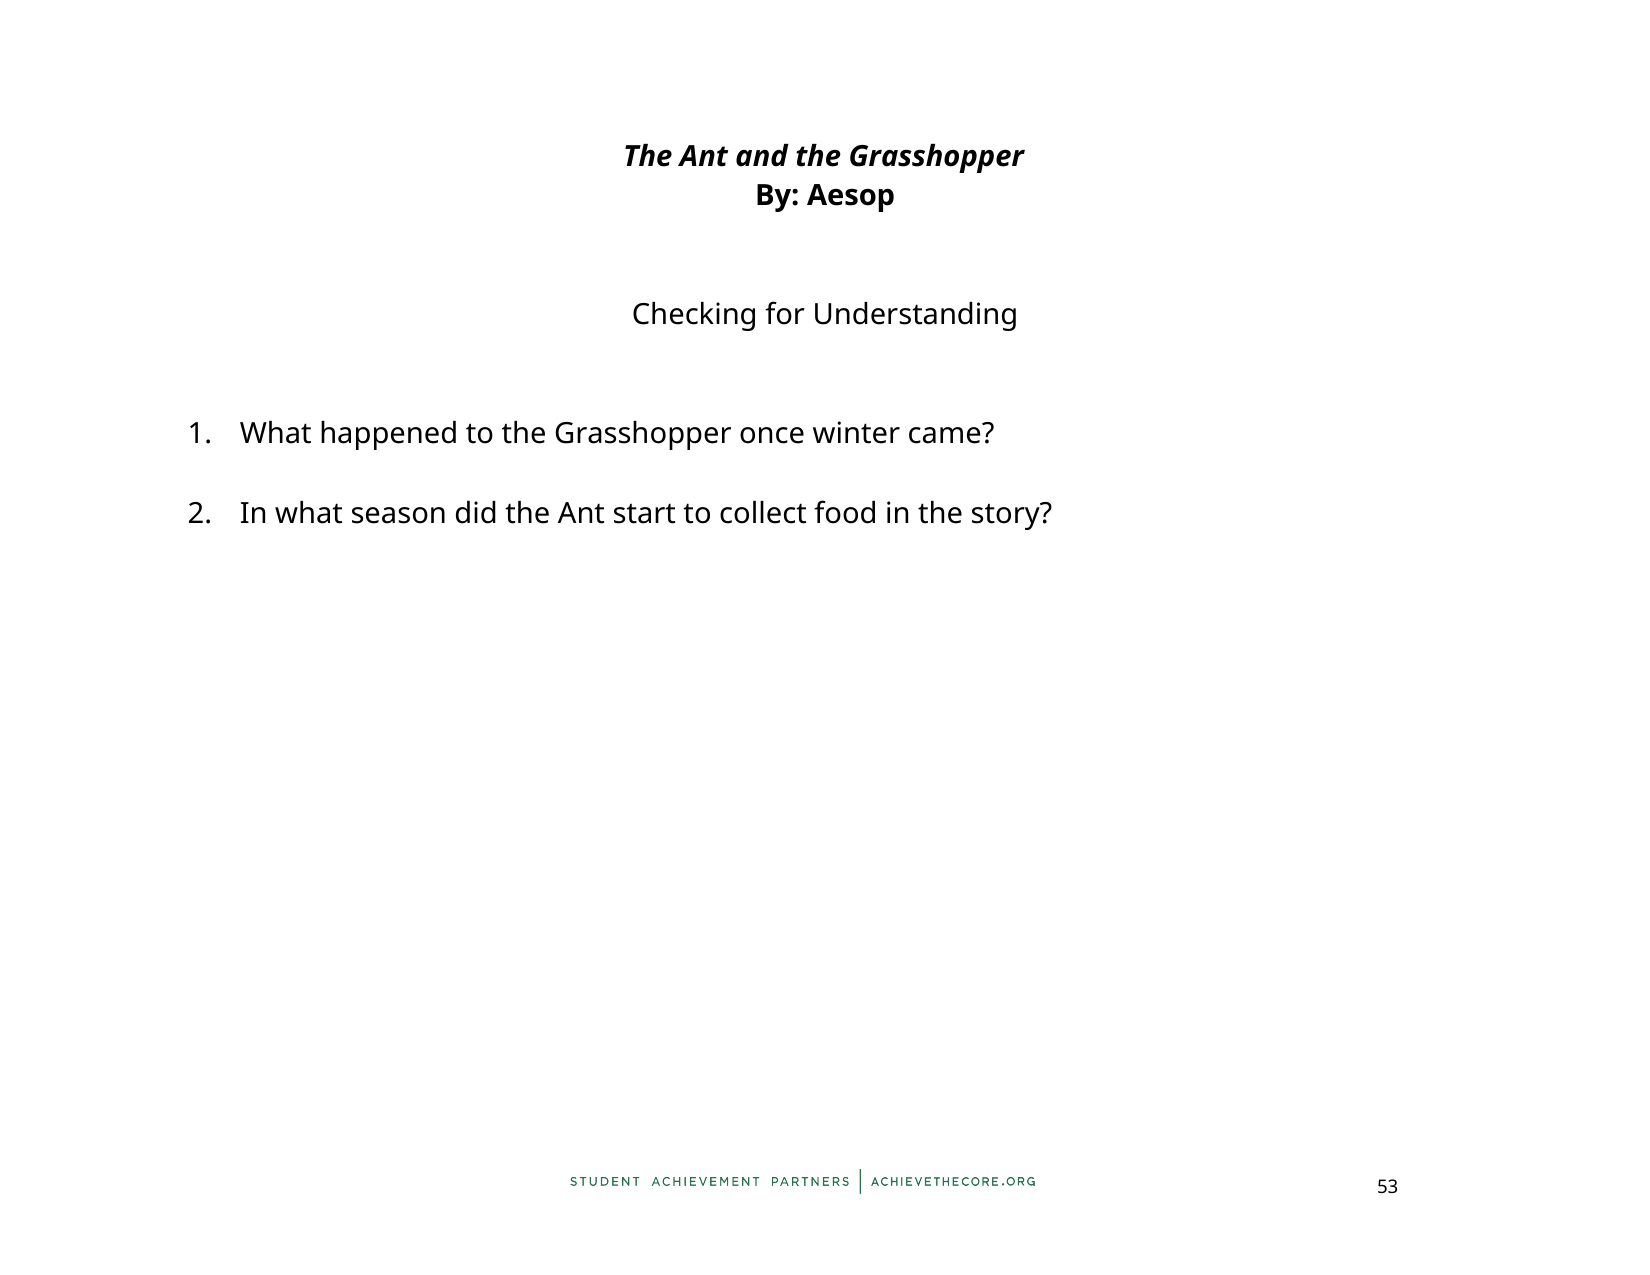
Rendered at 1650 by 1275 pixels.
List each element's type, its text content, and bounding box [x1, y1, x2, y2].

text Checking for Understanding [150, 294, 1500, 333]
text The Ant and the Grasshopper [150, 135, 1500, 175]
list What happened to the Grasshopper once winter came? [187, 413, 1500, 452]
picture [570, 1169, 1035, 1194]
text By: Aesop [150, 175, 1500, 214]
list In what season did the Ant start to collect food in the story? [187, 492, 1500, 532]
